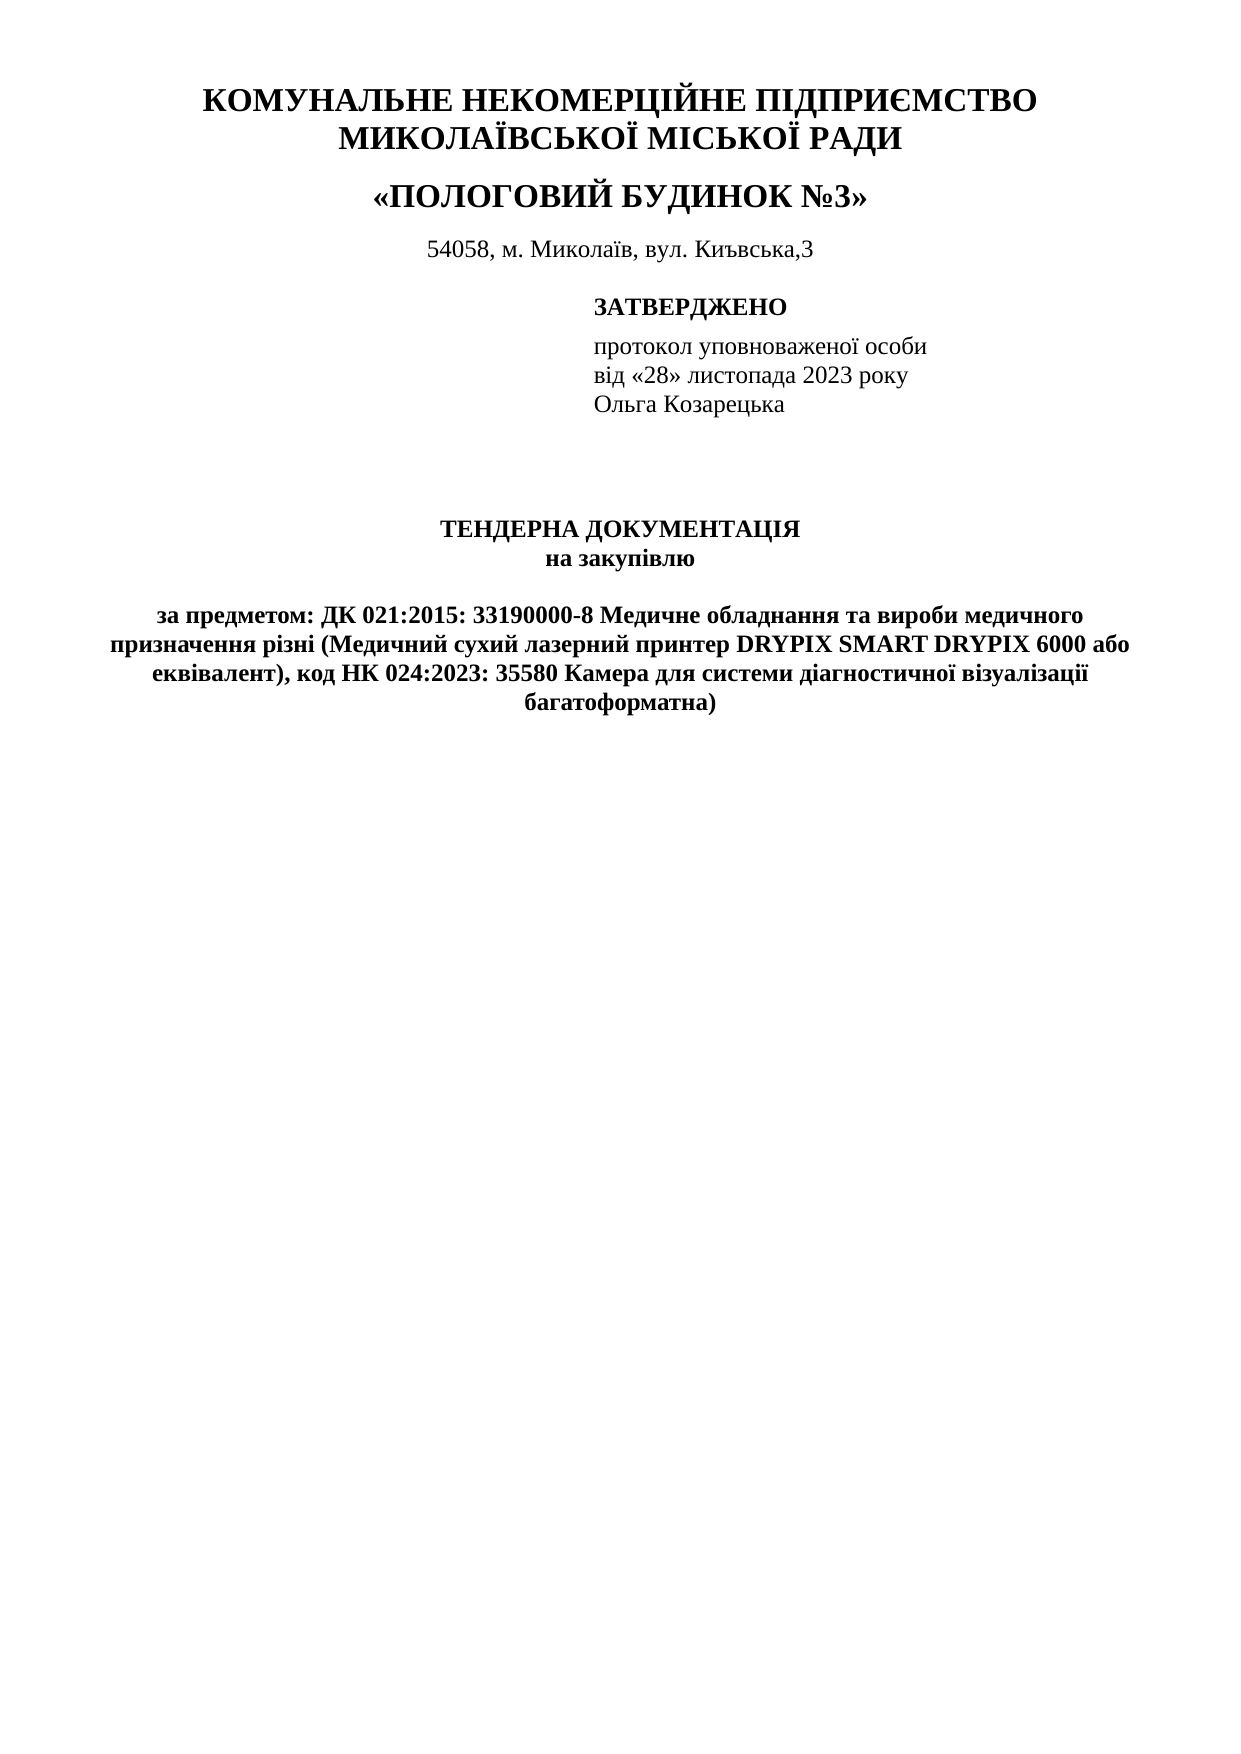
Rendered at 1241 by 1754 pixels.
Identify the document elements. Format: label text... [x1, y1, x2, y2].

subtitle КОМУНАЛЬНЕ НЕКОМЕРЦІЙНЕ ПІДПРИЄМСТВО [89, 80, 1152, 118]
table_cell протокол уповноваженої особи від «28» листопада 2023 року Ольга Козарецька [62, 321, 1152, 428]
text на закупівлю [89, 543, 1152, 572]
text «ПОЛОГОВИЙ БУДИНОК №3» [89, 176, 1152, 215]
table_header ЗАТВЕРДЖЕНО [62, 292, 1152, 321]
text 54058, м. Миколаїв, вул. Киъвська,3 [89, 234, 1152, 263]
text за предметом: ДК 021:2015: 33190000-8 Медичне обладнання та вироби медичного призначення різні (Медичний сухий лазерний принтер DRYPIX SMART DRYPIX 6000 або еквівалент), код НК 024:2023: 35580 Камера для системи діагностичної візуалізації багатоформатна) [89, 600, 1152, 715]
text МИКОЛАЇВСЬКОЇ МІСЬКОЇ РАДИ [89, 118, 1152, 157]
text ТЕНДЕРНА ДОКУМЕНТАЦІЯ [89, 514, 1152, 543]
